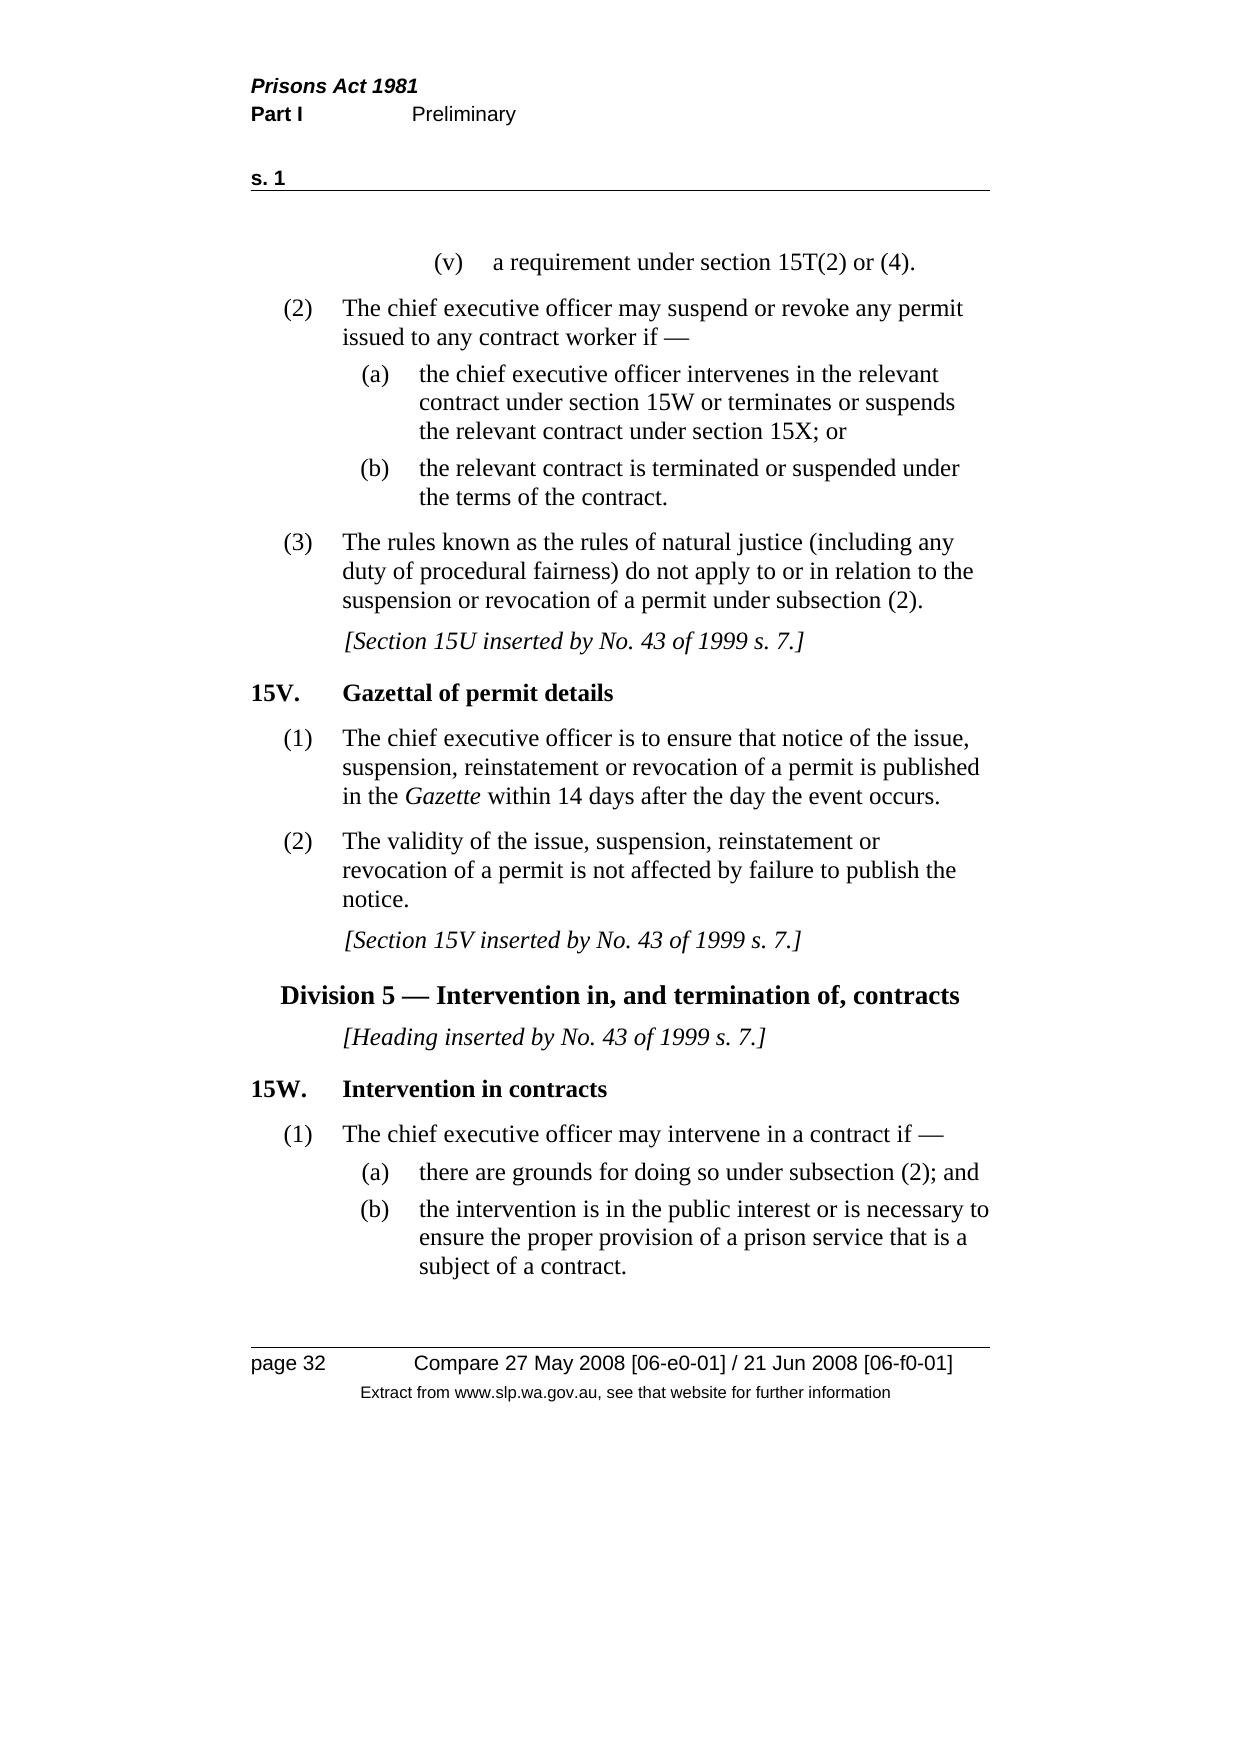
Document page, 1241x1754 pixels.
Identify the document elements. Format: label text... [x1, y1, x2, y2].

text [Section 15U inserted by No. 43 of 1999 s. 7.] [251, 626, 990, 655]
text (1) The chief executive officer may intervene in a contract if — [251, 1119, 990, 1148]
subtitle [Heading inserted by No. 43 of 1999 s. 7.] [251, 1022, 990, 1051]
text (1) The chief executive officer is to ensure that notice of the issue, suspension, reinstatement or revocation of a permit is published in the Gazette within 14 days after the day the event occurs. [251, 723, 990, 809]
text (v) a requirement under section 15T(2) or (4). [251, 247, 990, 276]
text (b) the intervention is in the public interest or is necessary to ensure the proper provision of a prison service that is a subject of a contract. [251, 1194, 990, 1280]
text (a) the chief executive officer intervenes in the relevant contract under section 15W or terminates or suspends the relevant contract under section 15X; or [251, 359, 990, 445]
text (b) the relevant contract is terminated or suspended under the terms of the contract. [251, 453, 990, 511]
text (3) The rules known as the rules of natural justice (including any duty of procedural fairness) do not apply to or in relation to the suspension or revocation of a permit under subsection (2). [251, 527, 990, 614]
subtitle Division 5 — Intervention in, and termination of, contracts [251, 979, 990, 1010]
text (2) The validity of the issue, suspension, reinstatement or revocation of a permit is not affected by failure to publish the notice. [251, 826, 990, 912]
subtitle 15W. Intervention in contracts [251, 1074, 990, 1103]
text [Section 15V inserted by No. 43 of 1999 s. 7.] [251, 925, 990, 954]
text (a) there are grounds for doing so under subsection (2); and [251, 1157, 990, 1185]
subtitle 15V. Gazettal of permit details [251, 678, 990, 707]
text (2) The chief executive officer may suspend or revoke any permit issued to any contract worker if — [251, 293, 990, 350]
